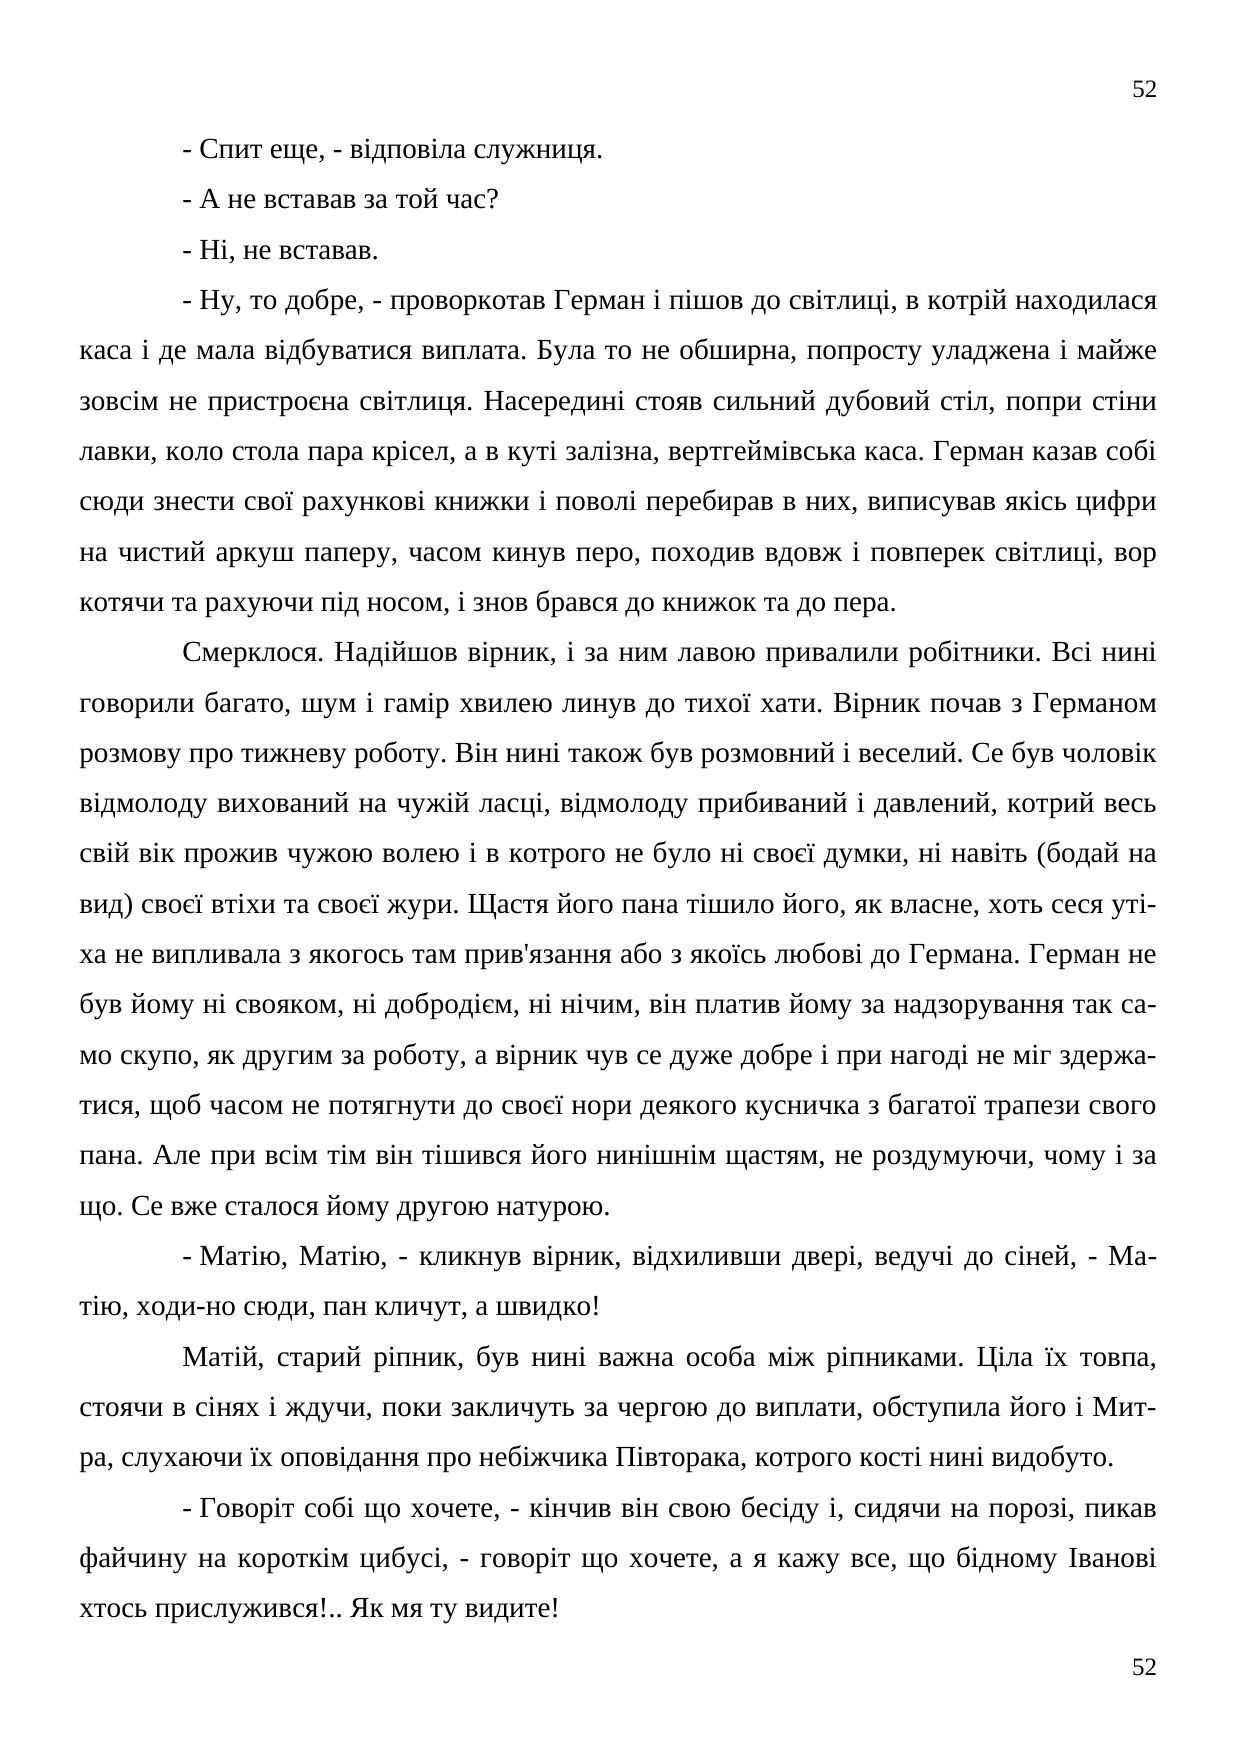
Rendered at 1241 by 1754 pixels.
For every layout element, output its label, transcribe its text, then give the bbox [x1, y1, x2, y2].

text - Говорiт собi що хочете, - кiнчив вiн свою бесiду i, сидячи на порозi, пикав файчину на короткiм цибусi, - говорiт що хочете, а я кажу все, що бiдному Iвановi хтось прислужився!.. Як мя ту видите! [79, 1490, 1157, 1624]
text - Нi, не вставав. [79, 232, 1157, 265]
text - А не вставав за той час? [79, 182, 1157, 215]
text - Ну, то добре, - проворкотав Герман i пiшов до свiтлицi, в котрiй находилася каса i де мала вiдбуватися виплата. Була то не обширна, попросту уладжена i майже зовсiм не пристроєна свiтлиця. Насерединi стояв сильний дубовий стiл, попри стiни лавки, коло стола пара крiсел, а в кутi залiзна, вертгеймiвська каса. Герман казав собi сюди знести свої рахунковi книжки i поволi перебирав в них, виписував якiсь цифри на чистий аркуш паперу, часом кинув перо, походив вдовж i повперек свiтлицi, вор котячи та рахуючи пiд носом, i знов брався до книжок та до пера. [79, 282, 1157, 618]
text - Спит еще, - вiдповiла служниця. [79, 131, 1157, 165]
text Смерклося. Надiйшов вiрник, i за ним лавою привалили робiтники. Всi нинi говорили багато, шум i гамiр хвилею линув до тихої хати. Вiрник почав з Германом розмову про тижневу роботу. Вiн нинi також був розмовний i веселий. Се був чоловiк вiдмолоду вихований на чужiй ласцi, вiдмолоду прибиваний i давлений, котрий весь свiй вiк прожив чужою волею i в котрого не було нi своєї думки, нi навiть (бодай на вид) своєї втiхи та своєї жури. Щастя його пана тiшило його, як власне, хоть сеся утiха не випливала з якогось там прив'язання або з якоїсь любовi до Германа. Герман не був йому нi свояком, нi добродiєм, нi нiчим, вiн платив йому за надзорування так само скупо, як другим за роботу, а вiрник чув се дуже добре i при нагодi не мiг здержатися, щоб часом не потягнути до своєї нори деякого кусничка з багатої трапези свого пана. Але при всiм тiм вiн тiшився його нинiшнiм щастям, не роздумуючи, чому i за що. Се вже сталося йому другою натурою. [79, 634, 1157, 1221]
text Матiй, старий рiпник, був нинi важна особа мiж рiпниками. Цiла їх товпа, стоячи в сiнях i ждучи, поки закличуть за чергою до виплати, обступила його i Митра, слухаючи їх оповiдання про небiжчика Пiвторака, котрого костi нинi видобуто. [79, 1339, 1157, 1473]
text - Матiю, Матiю, - кликнув вiрник, вiдхиливши дверi, ведучi до сiней, - Матiю, ходи-но сюди, пан кличут, а швидко! [79, 1238, 1157, 1322]
